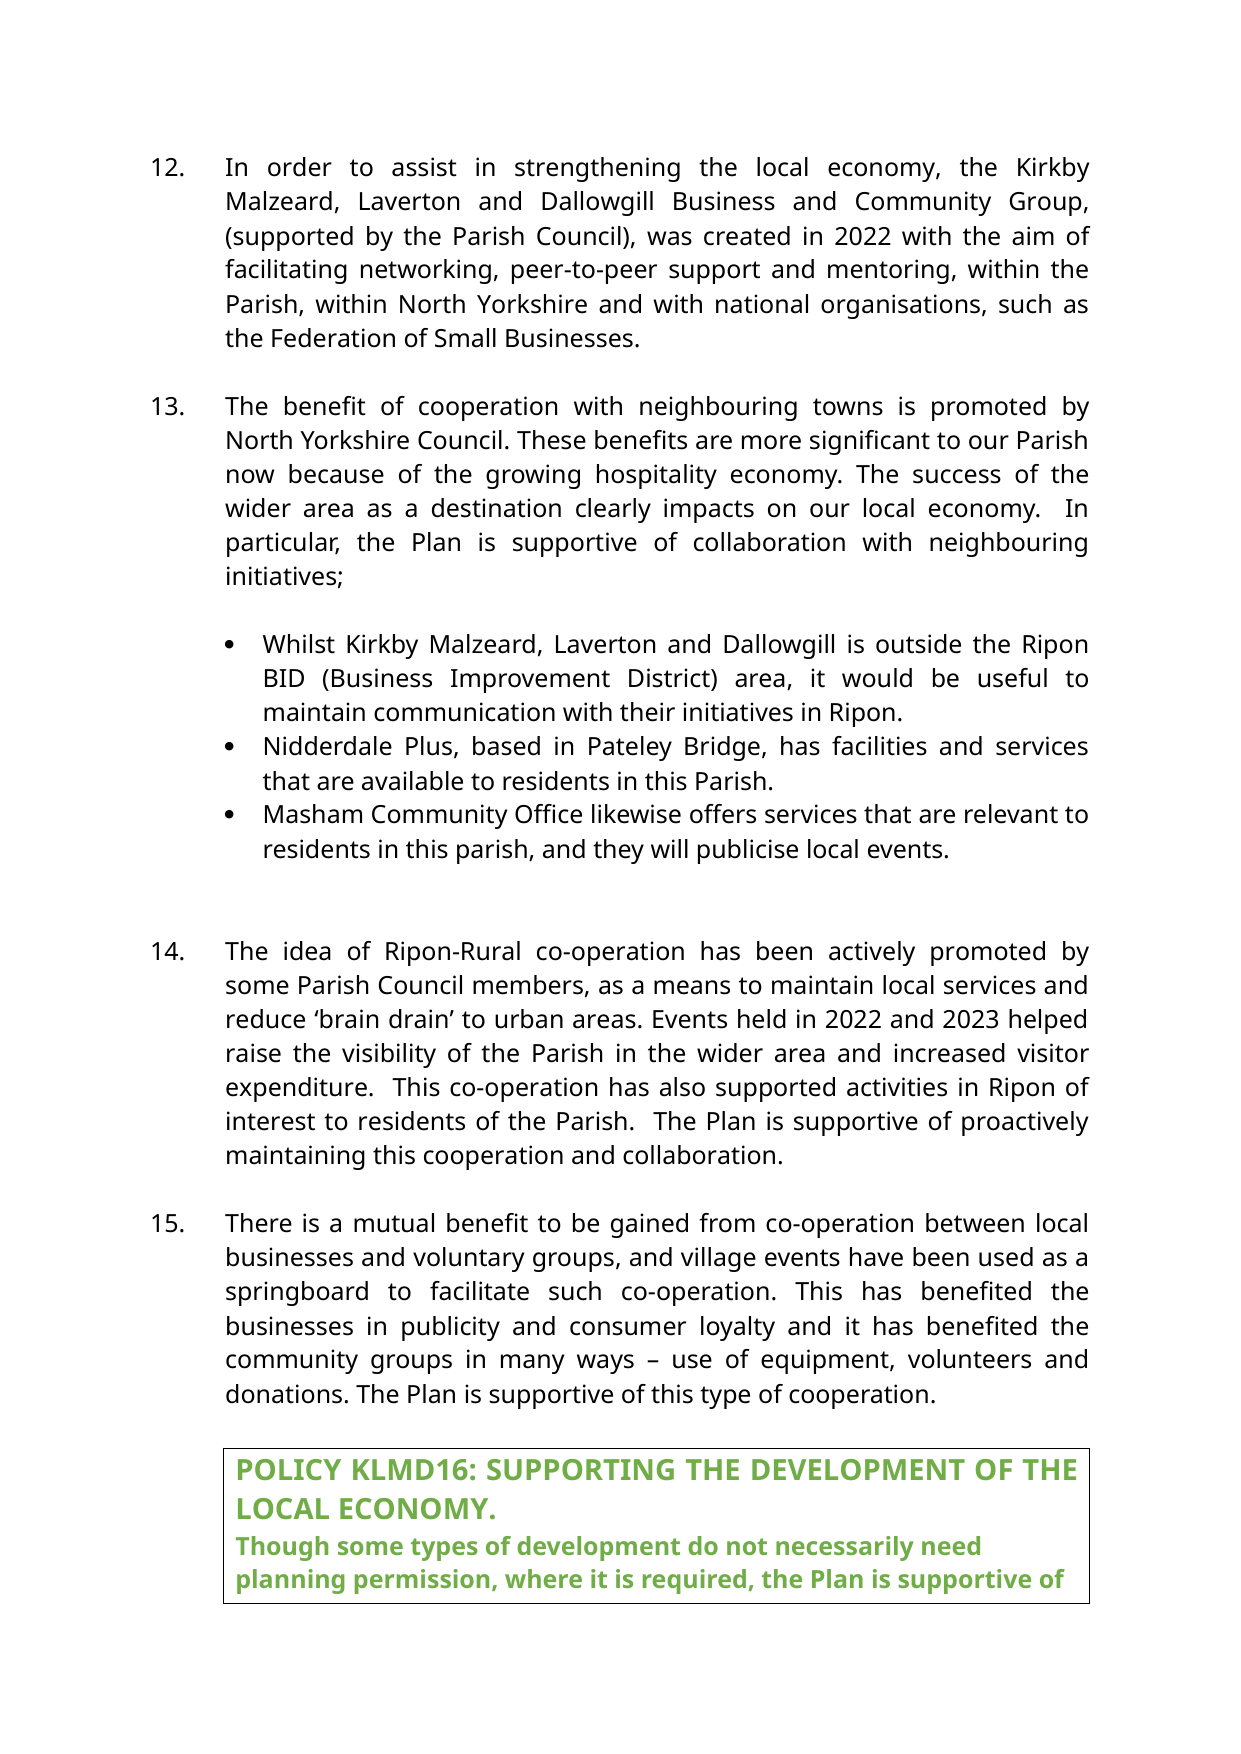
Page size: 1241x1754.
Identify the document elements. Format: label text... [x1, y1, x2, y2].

list The benefit of cooperation with neighbouring towns is promoted by North Yorkshire Council. These benefits are more significant to our Parish now because of the growing hospitality economy. The success of the wider area as a destination clearly impacts on our local economy. In particular, the Plan is supportive of collaboration with neighbouring initiatives; [150, 388, 1090, 593]
list There is a mutual benefit to be gained from co-operation between local businesses and voluntary groups, and village events have been used as a springboard to facilitate such co-operation. This has benefited the businesses in publicity and consumer loyalty and it has benefited the community groups in many ways – use of equipment, volunteers and donations. The Plan is supportive of this type of cooperation. [150, 1206, 1090, 1410]
list Whilst Kirkby Malzeard, Laverton and Dallowgill is outside the Ripon BID (Business Improvement District) area, it would be useful to maintain communication with their initiatives in Ripon. [225, 627, 1090, 729]
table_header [224, 1449, 1089, 1603]
list In order to assist in strengthening the local economy, the Kirkby Malzeard, Laverton and Dallowgill Business and Community Group, (supported by the Parish Council), was created in 2022 with the aim of facilitating networking, peer-to-peer support and mentoring, within the Parish, within North Yorkshire and with national organisations, such as the Federation of Small Businesses. [150, 150, 1090, 354]
list The idea of Ripon-Rural co-operation has been actively promoted by some Parish Council members, as a means to maintain local services and reduce ‘brain drain’ to urban areas. Events held in 2022 and 2023 helped raise the visibility of the Parish in the wider area and increased visitor expenditure. This co-operation has also supported activities in Ripon of interest to residents of the Parish. The Plan is supportive of proactively maintaining this cooperation and collaboration. [150, 933, 1090, 1172]
list Nidderdale Plus, based in Pateley Bridge, has facilities and services that are available to residents in this Parish. [225, 729, 1090, 797]
list Masham Community Office likewise offers services that are relevant to residents in this parish, and they will publicise local events. [225, 797, 1090, 865]
